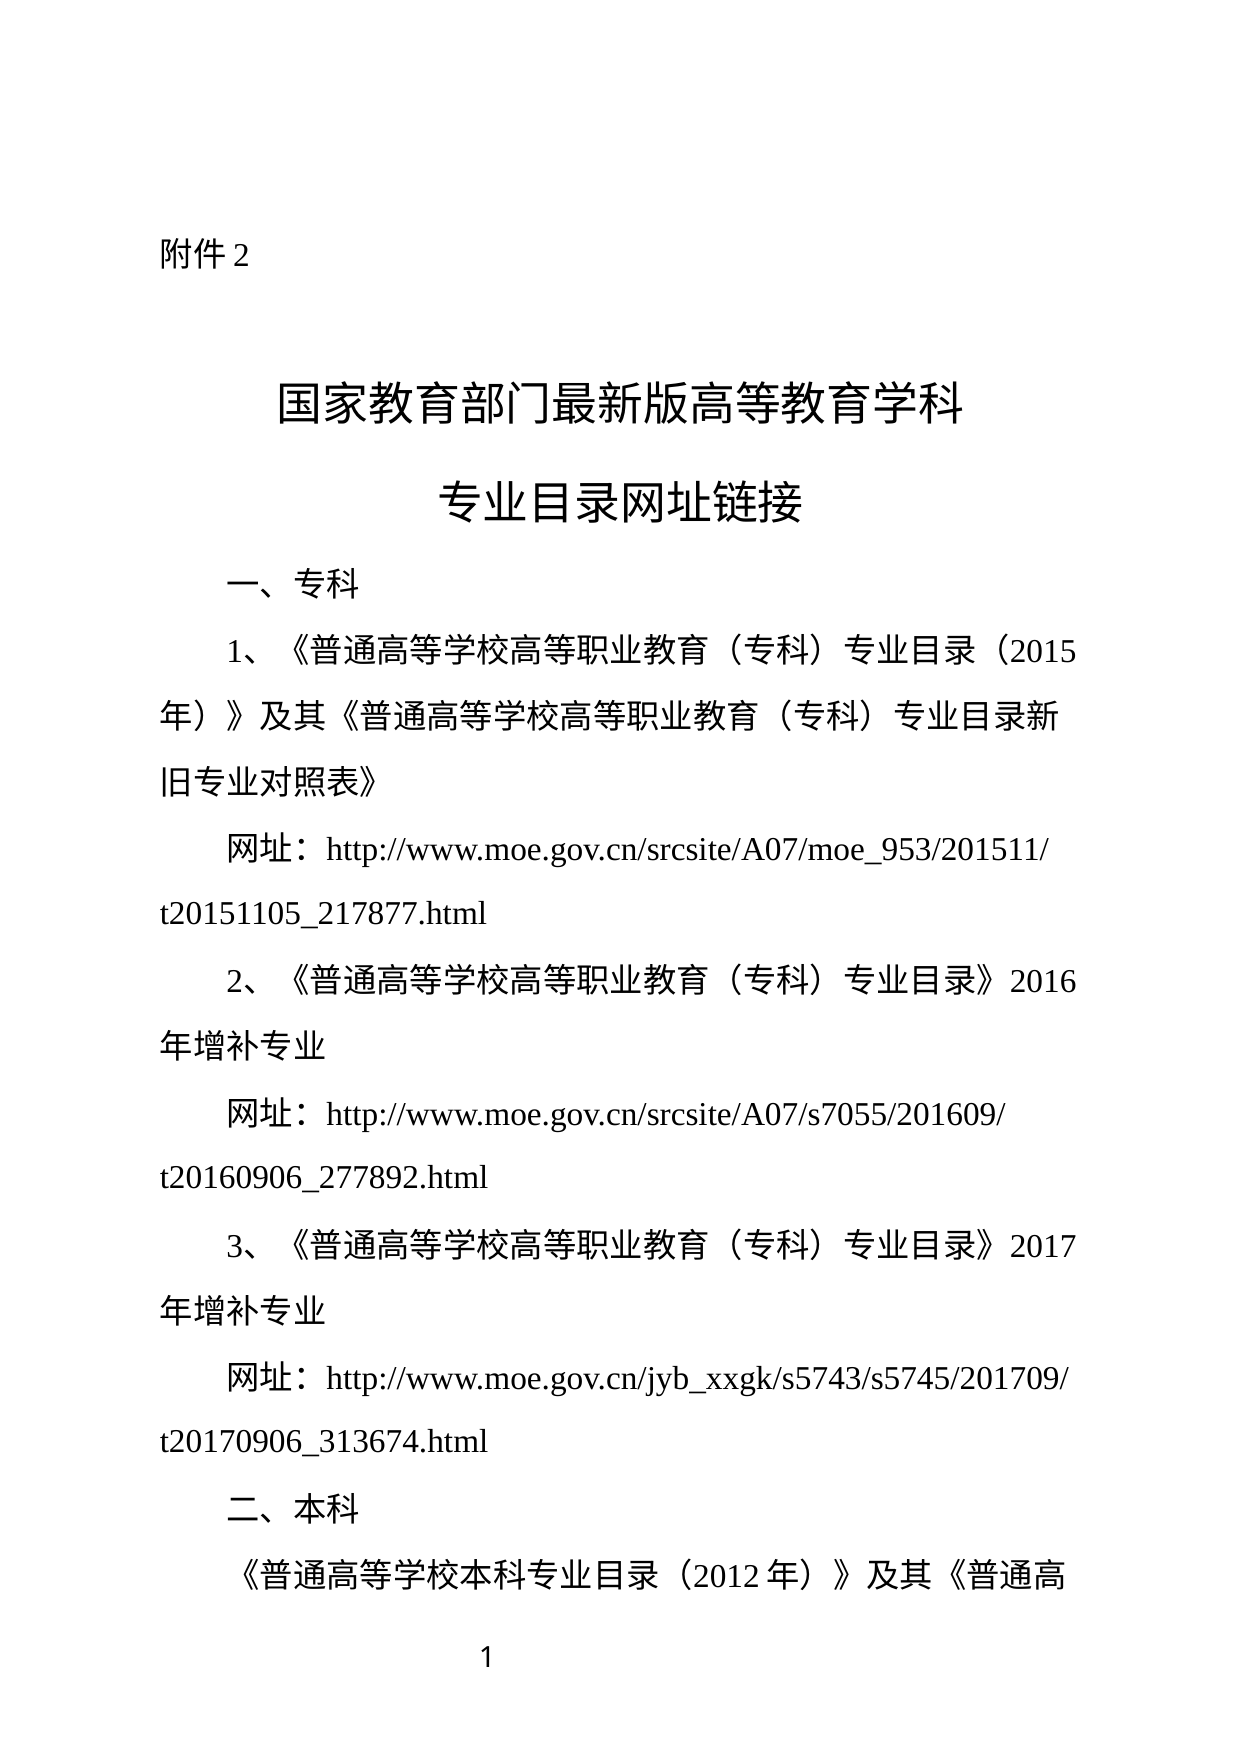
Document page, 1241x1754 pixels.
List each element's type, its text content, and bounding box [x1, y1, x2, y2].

text 网址：http://www.moe.gov.cn/srcsite/A07/s7055/201609/t20160906_277892.html [159, 1077, 1081, 1209]
text 3、《普通高等学校高等职业教育（专科）专业目录》2017年增补专业 [159, 1209, 1081, 1342]
text 网址：http://www.moe.gov.cn/jyb_xxgk/s5743/s5745/201709/t20170906_313674.html [159, 1342, 1081, 1474]
text 二、本科 [159, 1474, 1081, 1540]
text 附件2 [159, 219, 1081, 285]
text 专业目录网址链接 [159, 450, 1081, 549]
text 1、《普通高等学校高等职业教育（专科）专业目录（2015年）》及其《普通高等学校高等职业教育（专科）专业目录新旧专业对照表》 [159, 615, 1081, 813]
text 2、《普通高等学校高等职业教育（专科）专业目录》2016年增补专业 [159, 945, 1081, 1077]
text 国家教育部门最新版高等教育学科 [159, 351, 1081, 450]
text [159, 1540, 1081, 1606]
text 一、专科 [159, 549, 1081, 615]
text 网址：http://www.moe.gov.cn/srcsite/A07/moe_953/201511/t20151105_217877.html [159, 813, 1081, 945]
